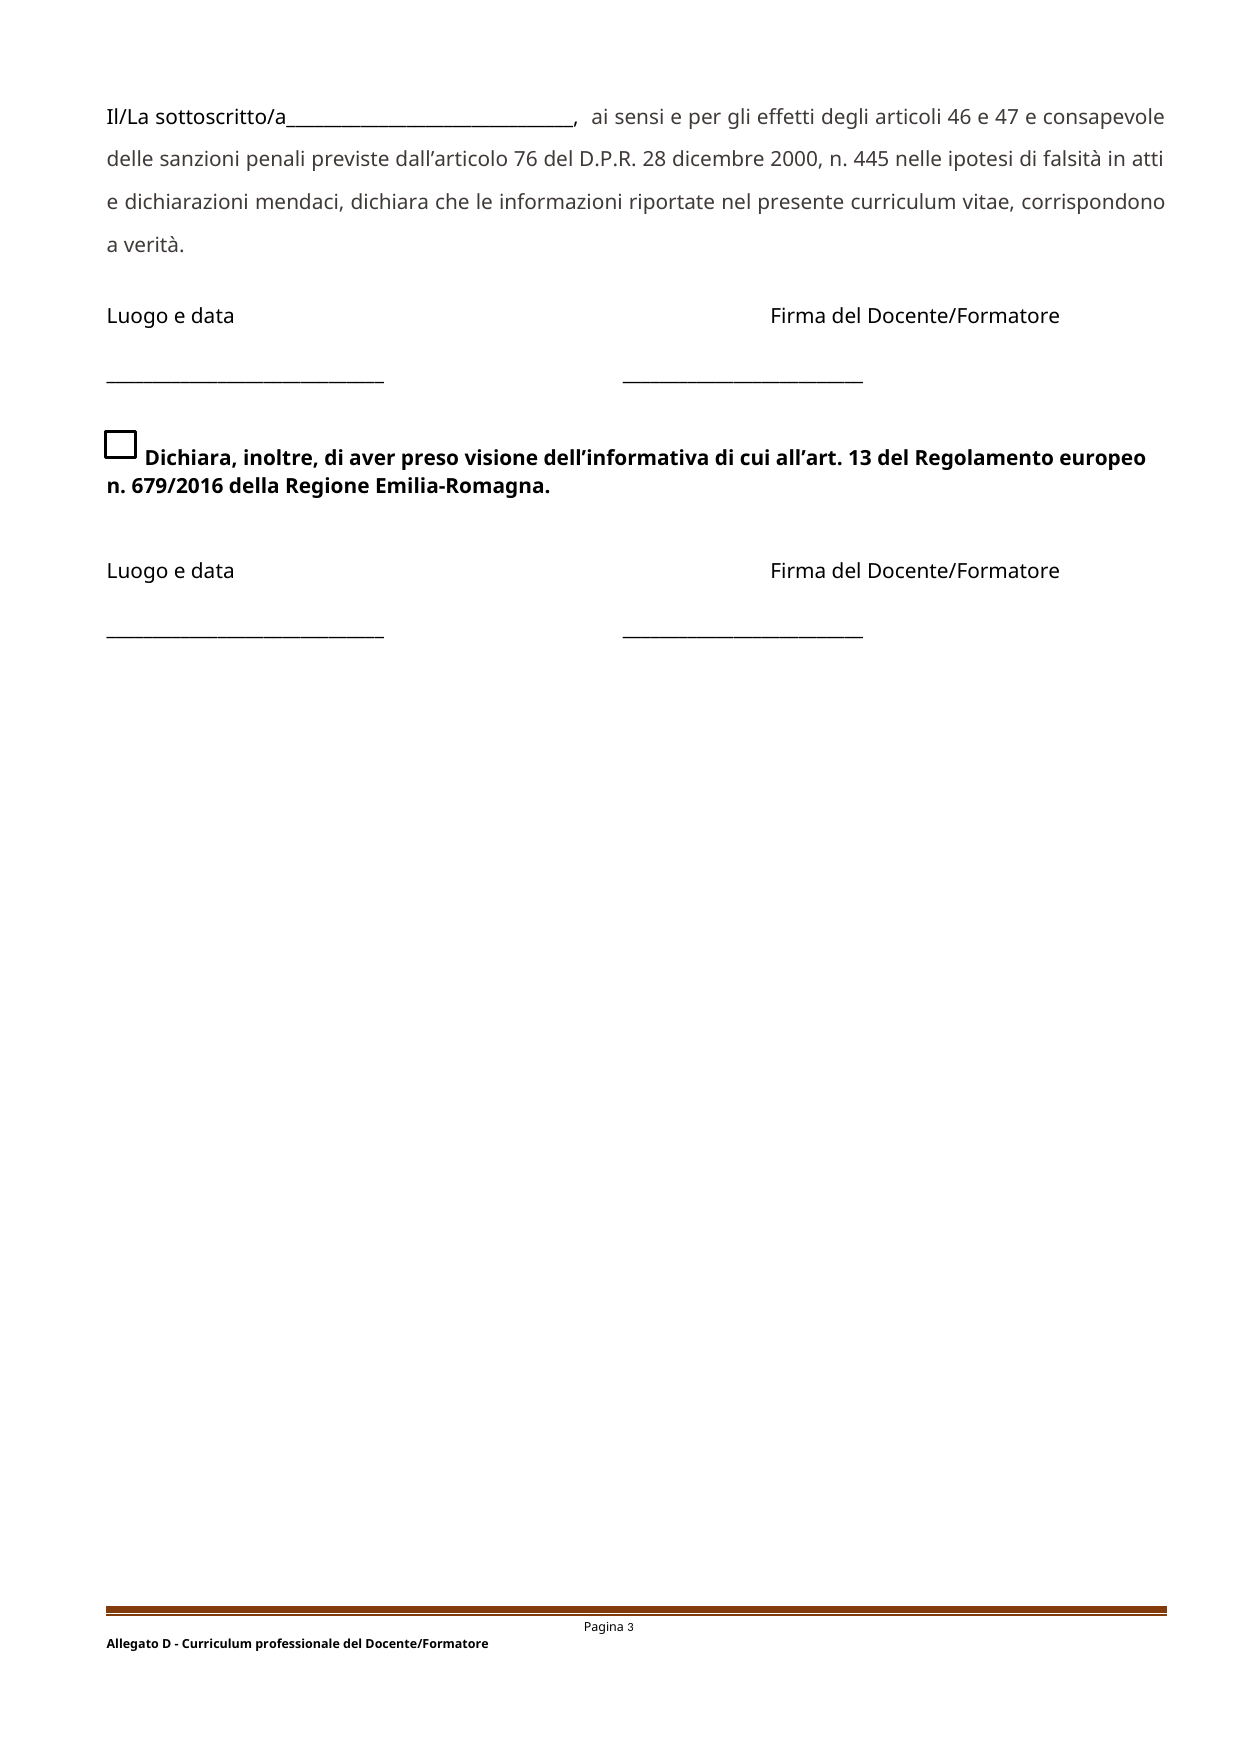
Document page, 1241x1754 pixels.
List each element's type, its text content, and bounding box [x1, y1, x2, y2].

text Il/La sottoscritto/a_______________________________, ai sensi e per gli effetti degli articoli 46 e 47 e consapevole delle sanzioni penali previste dall’articolo 76 del D.P.R. 28 dicembre 2000, n. 445 nelle ipotesi di falsità in atti e dichiarazioni mendaci, dichiara che le informazioni riportate nel presente curriculum vitae, corrispondono a verità. [106, 102, 1167, 258]
text ______________________________ __________________________ [106, 358, 1167, 386]
text ______________________________ __________________________ [106, 613, 1167, 642]
text Luogo e data Firma del Docente/Formatore [106, 301, 1167, 329]
text Luogo e data Firma del Docente/Formatore [106, 557, 1167, 585]
text Dichiara, inoltre, di aver preso visione dell’informativa di cui all’art. 13 del Regolamento europeo n. 679/2016 della Regione Emilia-Romagna. [106, 443, 1167, 500]
